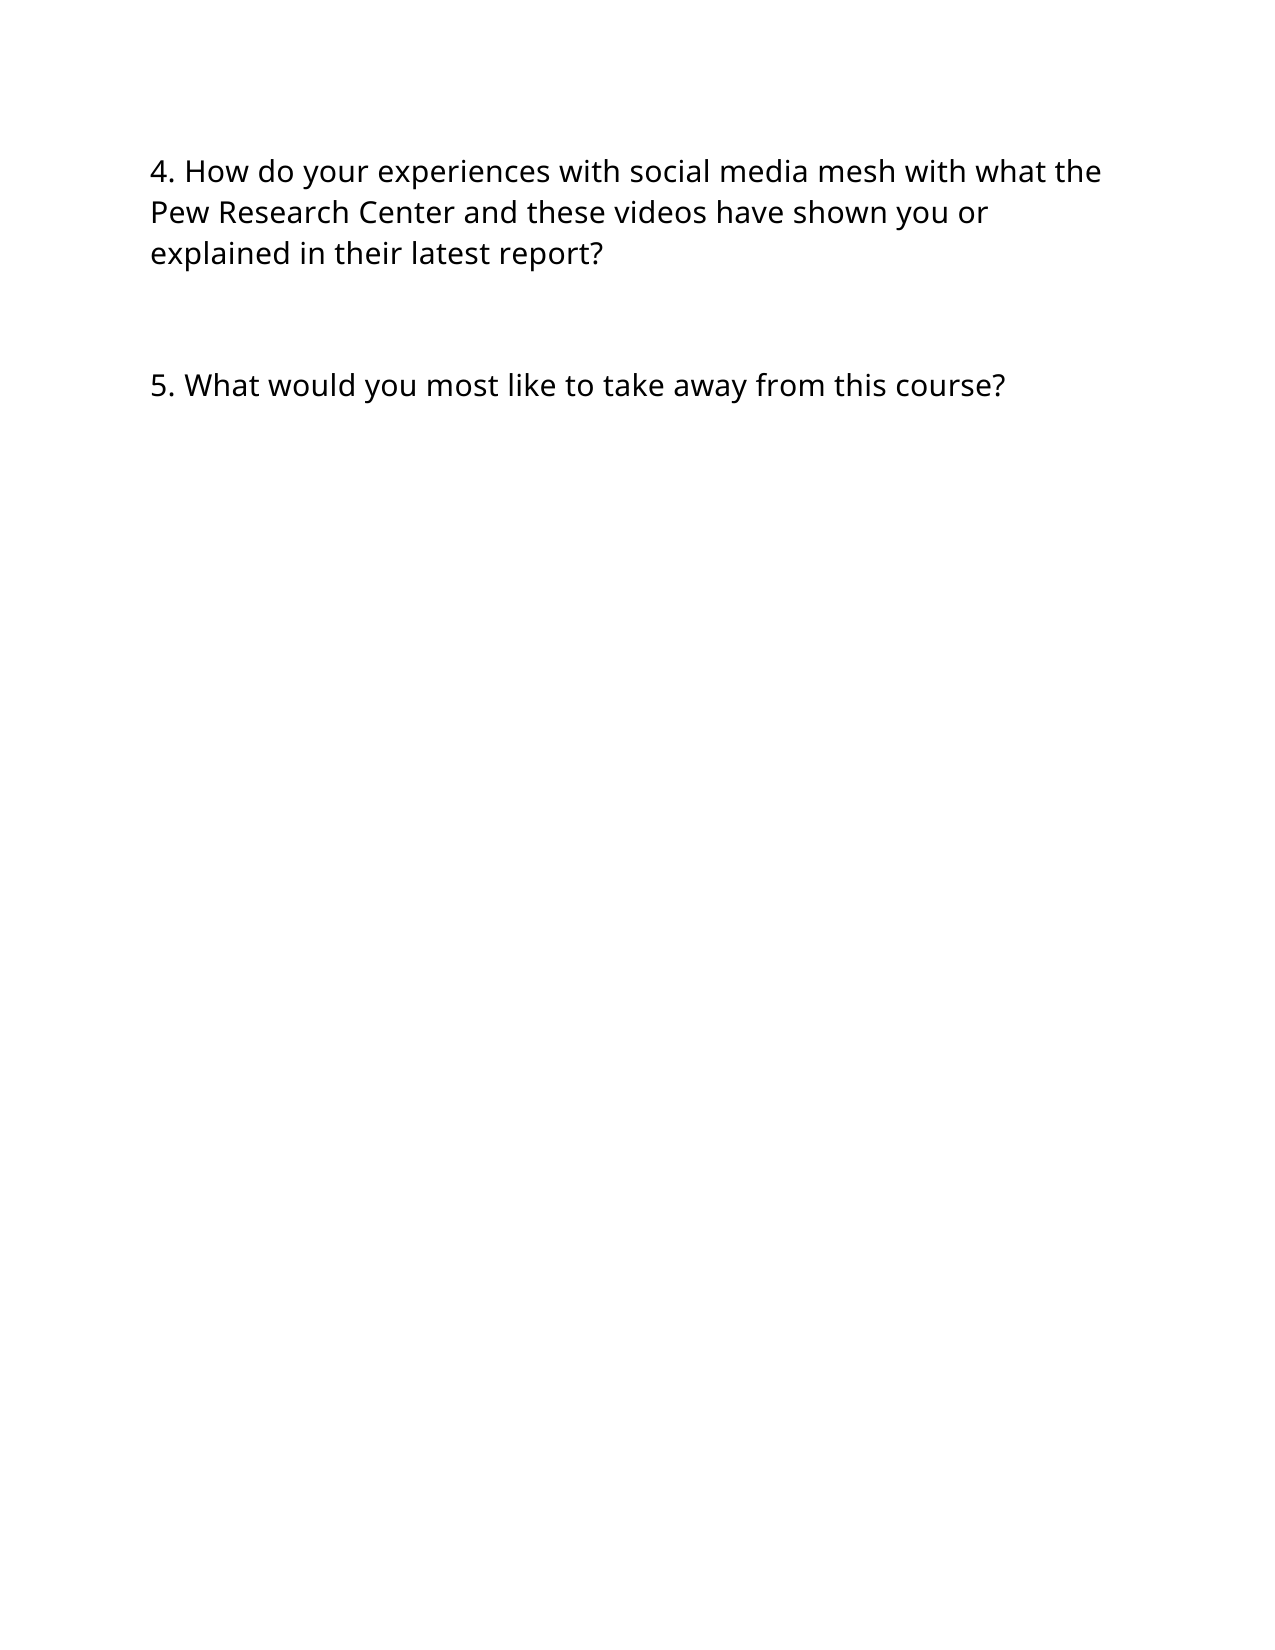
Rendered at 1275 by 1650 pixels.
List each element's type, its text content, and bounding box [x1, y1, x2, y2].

text 5. What would you most like to take away from this course? [150, 364, 1125, 406]
text 4. How do your experiences with social media mesh with what the Pew Research Center and these videos have shown you or explained in their latest report? [150, 150, 1125, 273]
